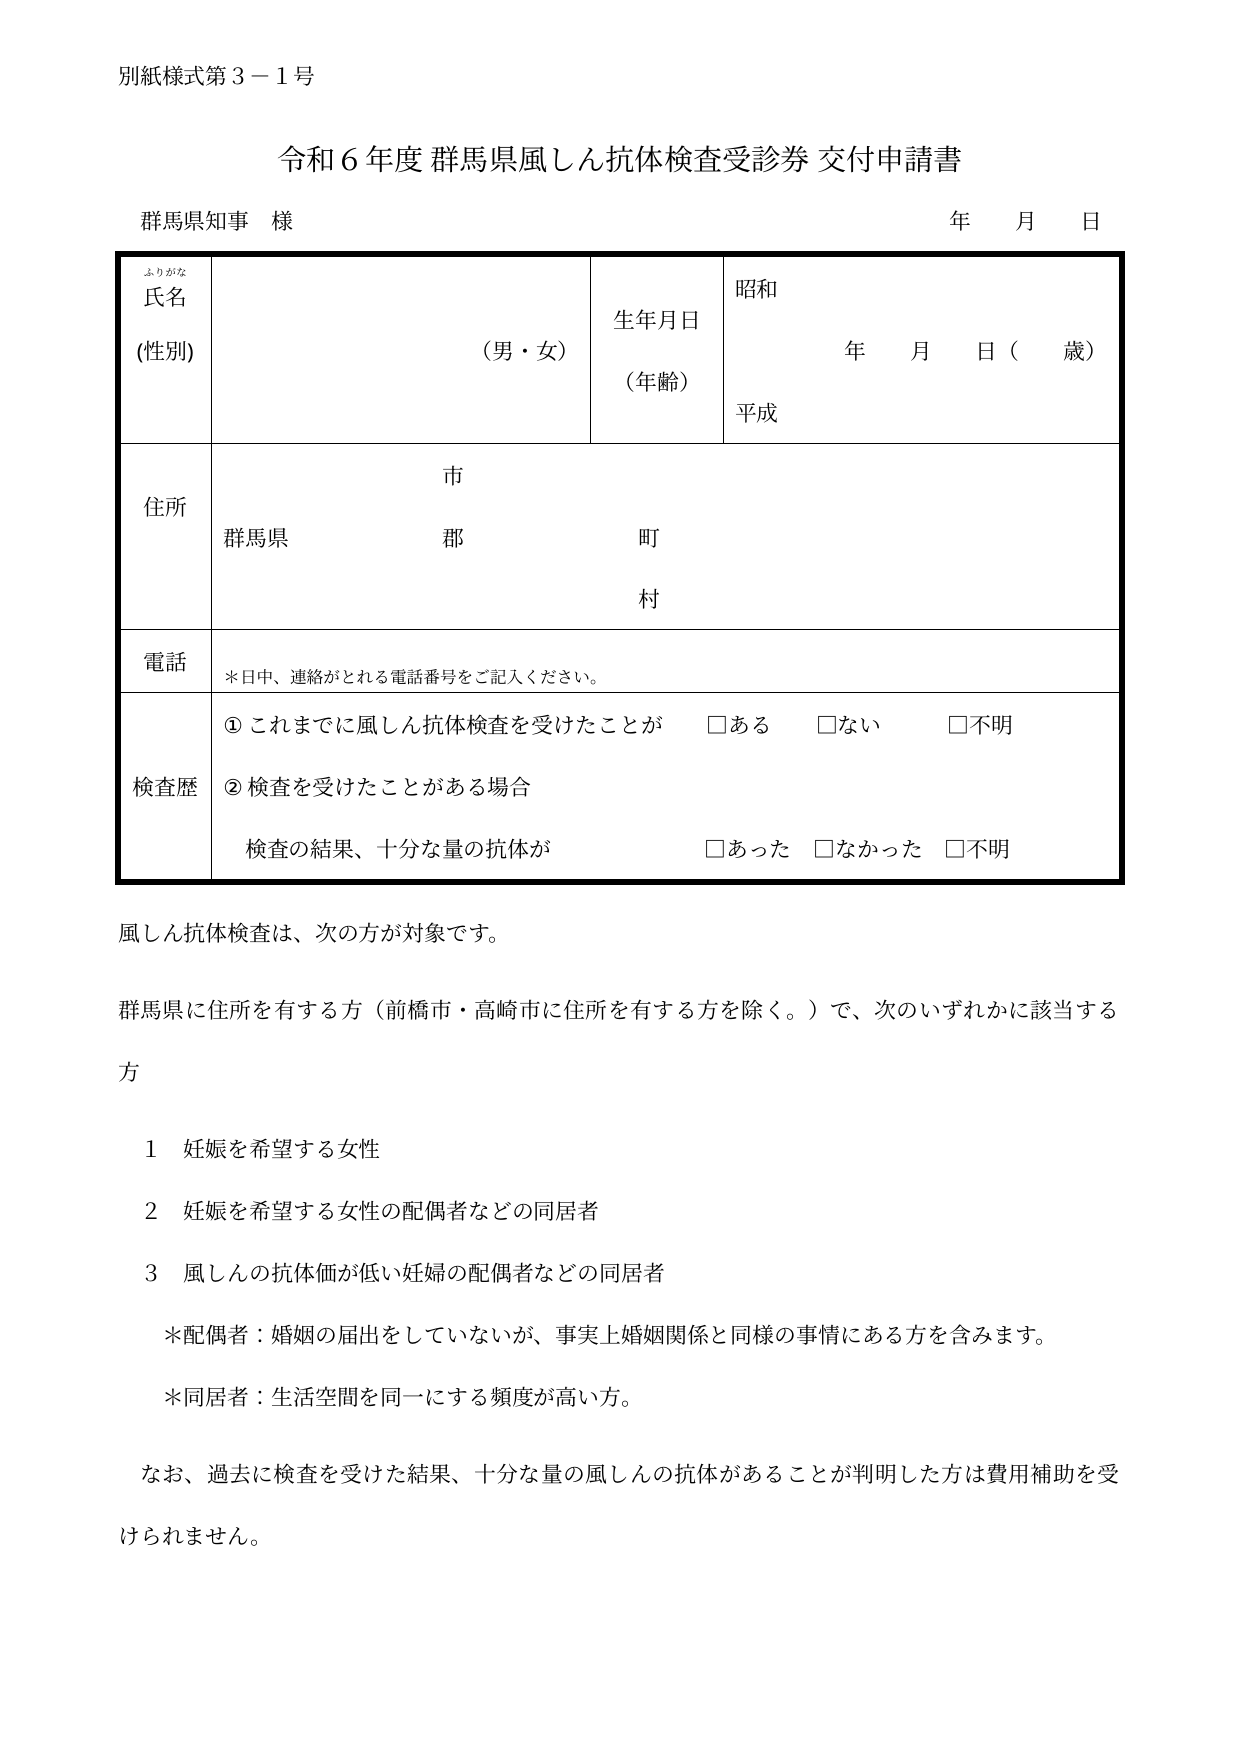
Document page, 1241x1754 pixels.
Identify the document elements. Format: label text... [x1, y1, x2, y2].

table_cell 市 群馬県 郡 町 村 [212, 444, 1119, 629]
text なお、過去に検査を受けた結果、十分な量の風しんの抗体があることが判明した方は費用補助を受けられません。 [118, 1442, 1122, 1566]
table_cell 検査歴 [121, 693, 211, 879]
text ＊同居者：生活空間を同一にする頻度が高い方。 [118, 1364, 1122, 1426]
text 風しん抗体検査は、次の方が対象です。 [118, 901, 1122, 962]
text 群馬県知事 様 年 月 日 [118, 189, 1122, 251]
text ２ 妊娠を希望する女性の配偶者などの同居者 [118, 1179, 1122, 1241]
text 令和６年度 群馬県風しん抗体検査受診券 交付申請書 [118, 127, 1122, 189]
table_header （男・女） [212, 257, 590, 443]
text ３ 風しんの抗体価が低い妊婦の配偶者などの同居者 [118, 1241, 1122, 1303]
table_cell ＊日中、連絡がとれる電話番号をご記入ください。 [212, 630, 1119, 692]
table_header (性別) [121, 257, 211, 443]
table_cell 電話 [121, 630, 211, 692]
text 群馬県に住所を有する方（前橋市・高崎市に住所を有する方を除く。）で、次のいずれかに該当する方 [118, 978, 1122, 1102]
table_cell 住所 [121, 444, 211, 629]
text ＊配偶者：婚姻の届出をしていないが、事実上婚姻関係と同様の事情にある方を含みます。 [118, 1303, 1122, 1364]
table_cell ①これまでに風しん抗体検査を受けたことが □ある □ない □不明 ②検査を受けたことがある場合 検査の結果、十分な量の抗体が □あった □なかった □不明 [212, 693, 1119, 879]
table_header 生年月日 （年齢） [591, 257, 723, 443]
text １ 妊娠を希望する女性 [118, 1117, 1122, 1179]
table_header 昭和 年 月 日（ 歳） 平成 [724, 257, 1119, 443]
